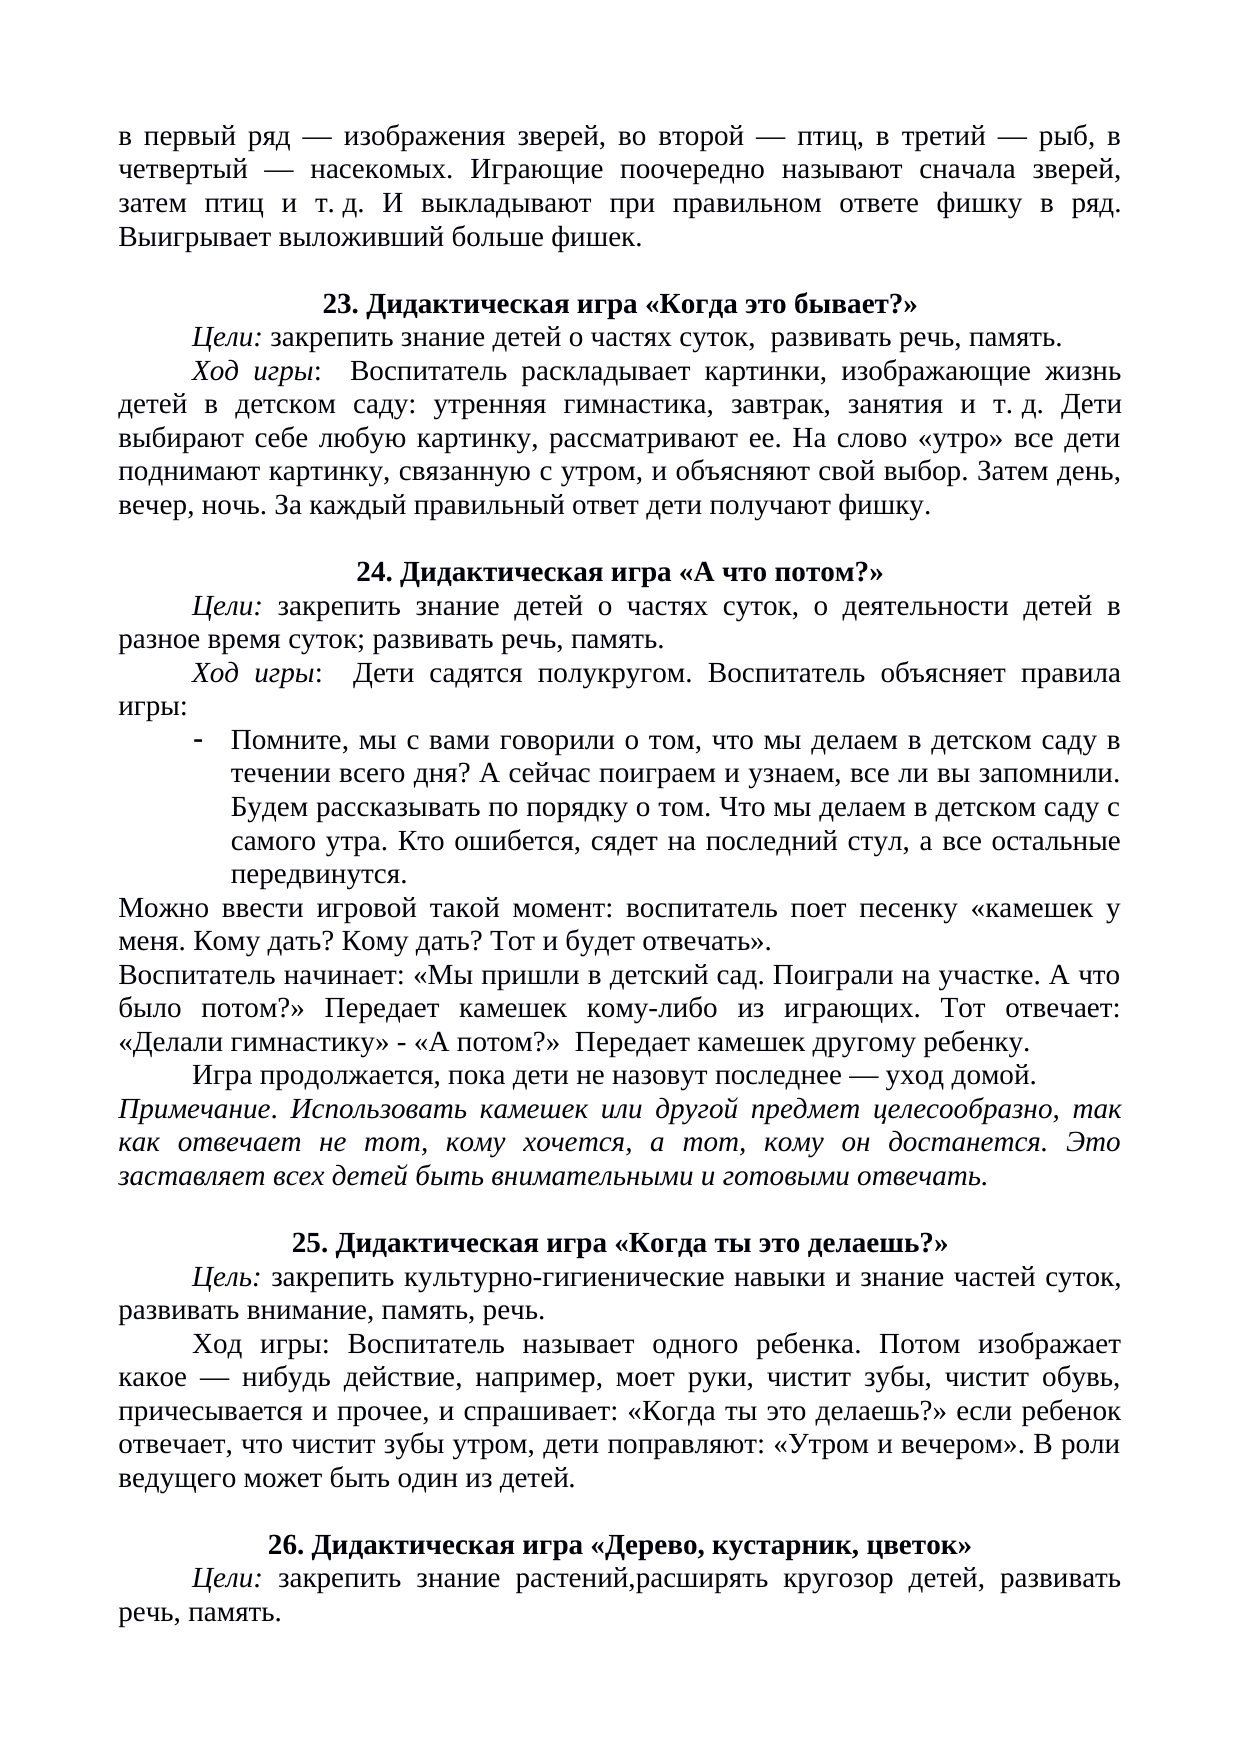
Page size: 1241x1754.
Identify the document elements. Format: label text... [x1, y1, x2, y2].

text Игра продолжается, пока дети не назовут последнее — уход домой. [118, 1057, 1122, 1091]
text Ход игры: Воспитатель называет одного ребенка. Потом изображает какое — нибудь действие, например, моет руки, чистит зубы, чистит обувь, причесывается и прочее, и спрашивает: «Когда ты это делаешь?» если ребенок отвечает, что чистит зубы утром, дети поправляют: «Утром и вечером». В роли ведущего может быть один из детей. [118, 1326, 1122, 1493]
text 23. Дидактическая игра «Когда это бывает?» [118, 286, 1122, 319]
text Воспитатель начинает: «Мы пришли в детский сад. Поиграли на участке. А что было потом?» Передает камешек кому-либо из играющих. Тот отвечает: «Делали гимнастику» - «А потом?» Передает камешек другому ребенку. [118, 957, 1122, 1057]
list Помните, мы с вами говорили о том, что мы делаем в детском саду в течении всего дня? А сейчас поиграем и узнаем, все ли вы запомнили. Будем рассказывать по порядку о том. Что мы делаем в детском саду с самого утра. Кто ошибется, сядет на последний стул, а все остальные передвинутся. [193, 722, 1122, 890]
text Ход игры: Дети садятся полукругом. Воспитатель объясняет правила игры: [118, 655, 1122, 722]
text Цели: закрепить знание детей о частях суток, развивать речь, память. [118, 319, 1122, 353]
text 26. Дидактическая игра «Дерево, кустарник, цветок» [118, 1527, 1122, 1561]
text Примечание. Использовать камешек или другой предмет целесообразно, так как отвечает не тот, кому хочется, а тот, кому он достанется. Это заставляет всех детей быть внимательными и готовыми отвечать. [118, 1091, 1122, 1192]
text 25. Дидактическая игра «Когда ты это делаешь?» [118, 1225, 1122, 1259]
text Можно ввести игровой такой момент: воспитатель поет песенку «камешек у меня. Кому дать? Кому дать? Тот и будет отвечать». [118, 890, 1122, 957]
text 24. Дидактическая игра «А что потом?» [118, 554, 1122, 588]
text Цели: закрепить знание растений,расширять кругозор детей, развивать речь, память. [118, 1561, 1122, 1628]
text Цель: закрепить культурно-гигиенические навыки и знание частей суток, развивать внимание, память, речь. [118, 1259, 1122, 1326]
text Цели: закрепить знание детей о частях суток, о деятельности детей в разное время суток; развивать речь, память. [118, 588, 1122, 655]
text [118, 118, 1122, 252]
text Ход игры: Воспитатель раскладывает картинки, изображающие жизнь детей в детском саду: утренняя гимнастика, завтрак, занятия и т. д. Дети выбирают себе любую картинку, рассматривают ее. На слово «утро» все дети поднимают картинку, связанную с утром, и объясняют свой выбор. Затем день, вечер, ночь. За каждый правильный ответ дети получают фишку. [118, 353, 1122, 521]
